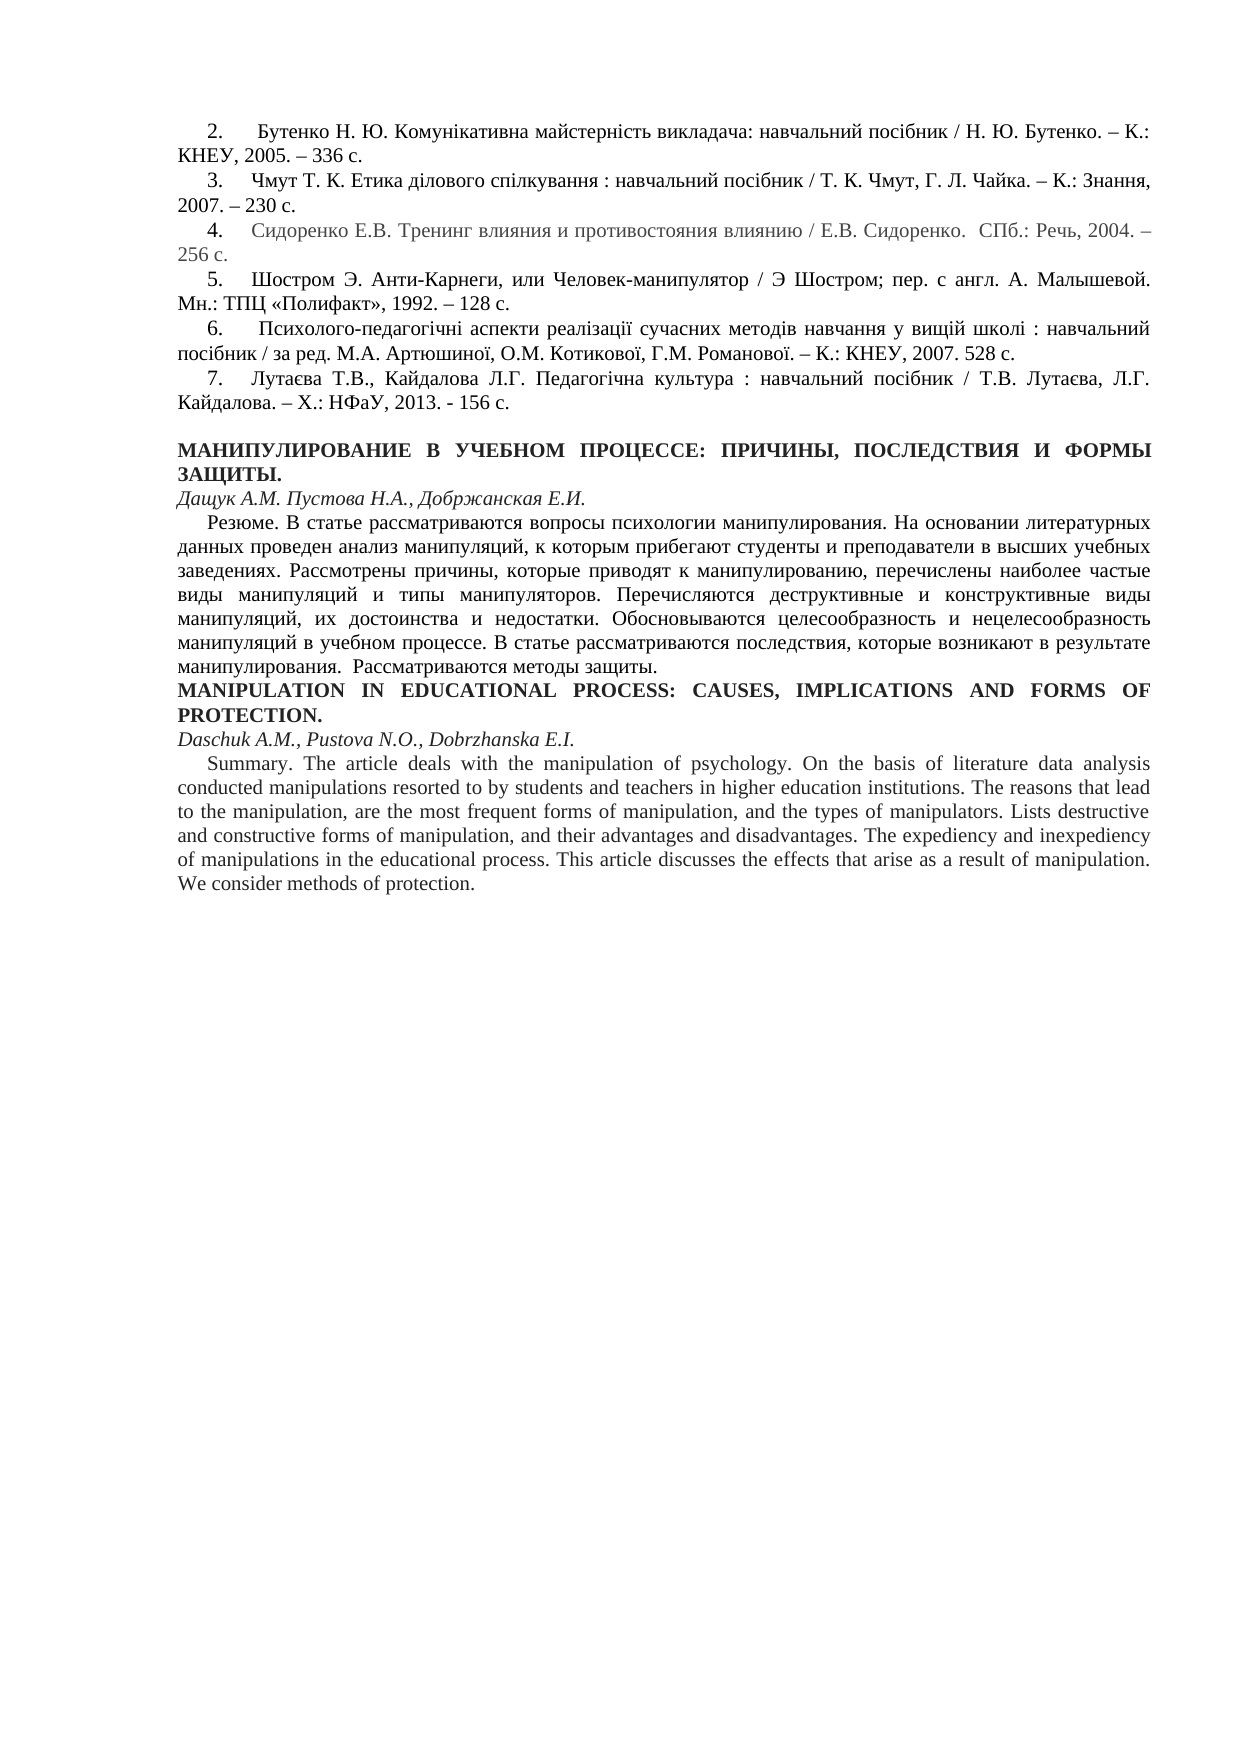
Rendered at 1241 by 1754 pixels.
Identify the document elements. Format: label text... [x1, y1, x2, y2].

list Дащук А.М. Пустова Н.А., Добржанская Е.И. [177, 486, 1152, 510]
list Шостром Э. Анти-Карнеги, или Человек-манипулятор / Э Шостром; пер. с англ. А. Малышевой. Мн.: ТПЦ «Полифакт», 1992. – 128 с. [177, 266, 1152, 315]
list Summary. The article deals with the manipulation of psychology. On the basis of literature data analysis conducted manipulations resorted to by students and teachers in higher education institutions. The reasons that lead to the manipulation, are the most frequent forms of manipulation, and the types of manipulators. Lists destructive and constructive forms of manipulation, and their advantages and disadvantages. The expediency and inexpediency of manipulations in the educational process. This article discusses the effects that arise as a result of manipulation. We consider methods of protection. [177, 751, 1152, 895]
list МАНИПУЛИРОВАНИЕ В УЧЕБНОМ ПРОЦЕССЕ: ПРИЧИНЫ, ПОСЛЕДСТВИЯ И ФОРМЫ ЗАЩИТЫ. [177, 438, 1152, 486]
list Бутенко Н. Ю. Комунікативна майстерність викладача: навчальний посібник / Н. Ю. Бутенко. – К.: КНЕУ, 2005. – 336 с. [177, 118, 1152, 167]
list Daschuk A.M., Pustova N.О., Dobrzhanska E.I. [177, 727, 1152, 751]
list Чмут Т. К. Етика ділового спілкування : навчальний посібник / Т. К. Чмут, Г. Л. Чайка. – К.: Знання, 2007. – 230 с. [177, 167, 1152, 217]
list Лутаєва Т.В., Кайдалова Л.Г. Педагогічна культура : навчальний посібник / Т.В. Лутаєва, Л.Г. Кайдалова. – Х.: НФаУ, 2013. - 156 с. [177, 364, 1152, 414]
list Сидоренко Е.В. Тренинг влияния и противостояния влиянию / Е.В. Сидоренко. СПб.: Речь, 2004. – 256 с. [177, 217, 1152, 266]
list MANIPULATION IN EDUCATIONAL PROCESS: CAUSES, IMPLICATIONS AND FORMS OF PROTECTION. [177, 678, 1152, 727]
list Резюме. В статье рассматриваются вопросы психологии манипулирования. На основании литературных данных проведен анализ манипуляций, к которым прибегают студенты и преподаватели в высших учебных заведениях. Рассмотрены причины, которые приводят к манипулированию, перечислены наиболее частые виды манипуляций и типы манипуляторов. Перечисляются деструктивные и конструктивные виды манипуляций, их достоинства и недостатки. Обосновываются целесообразность и нецелесообразность манипуляций в учебном процессе. В статье рассматриваются последствия, которые возникают в результате манипулирования. Рассматриваются методы защиты. [177, 510, 1152, 678]
list Психолого-педагогічні аспекти реалізації сучасних методів навчання у вищій школі : навчальний посібник / за ред. М.А. Артюшиної, О.М. Котикової, Г.М. Романової. – К.: КНЕУ, 2007. 528 с. [177, 315, 1152, 364]
